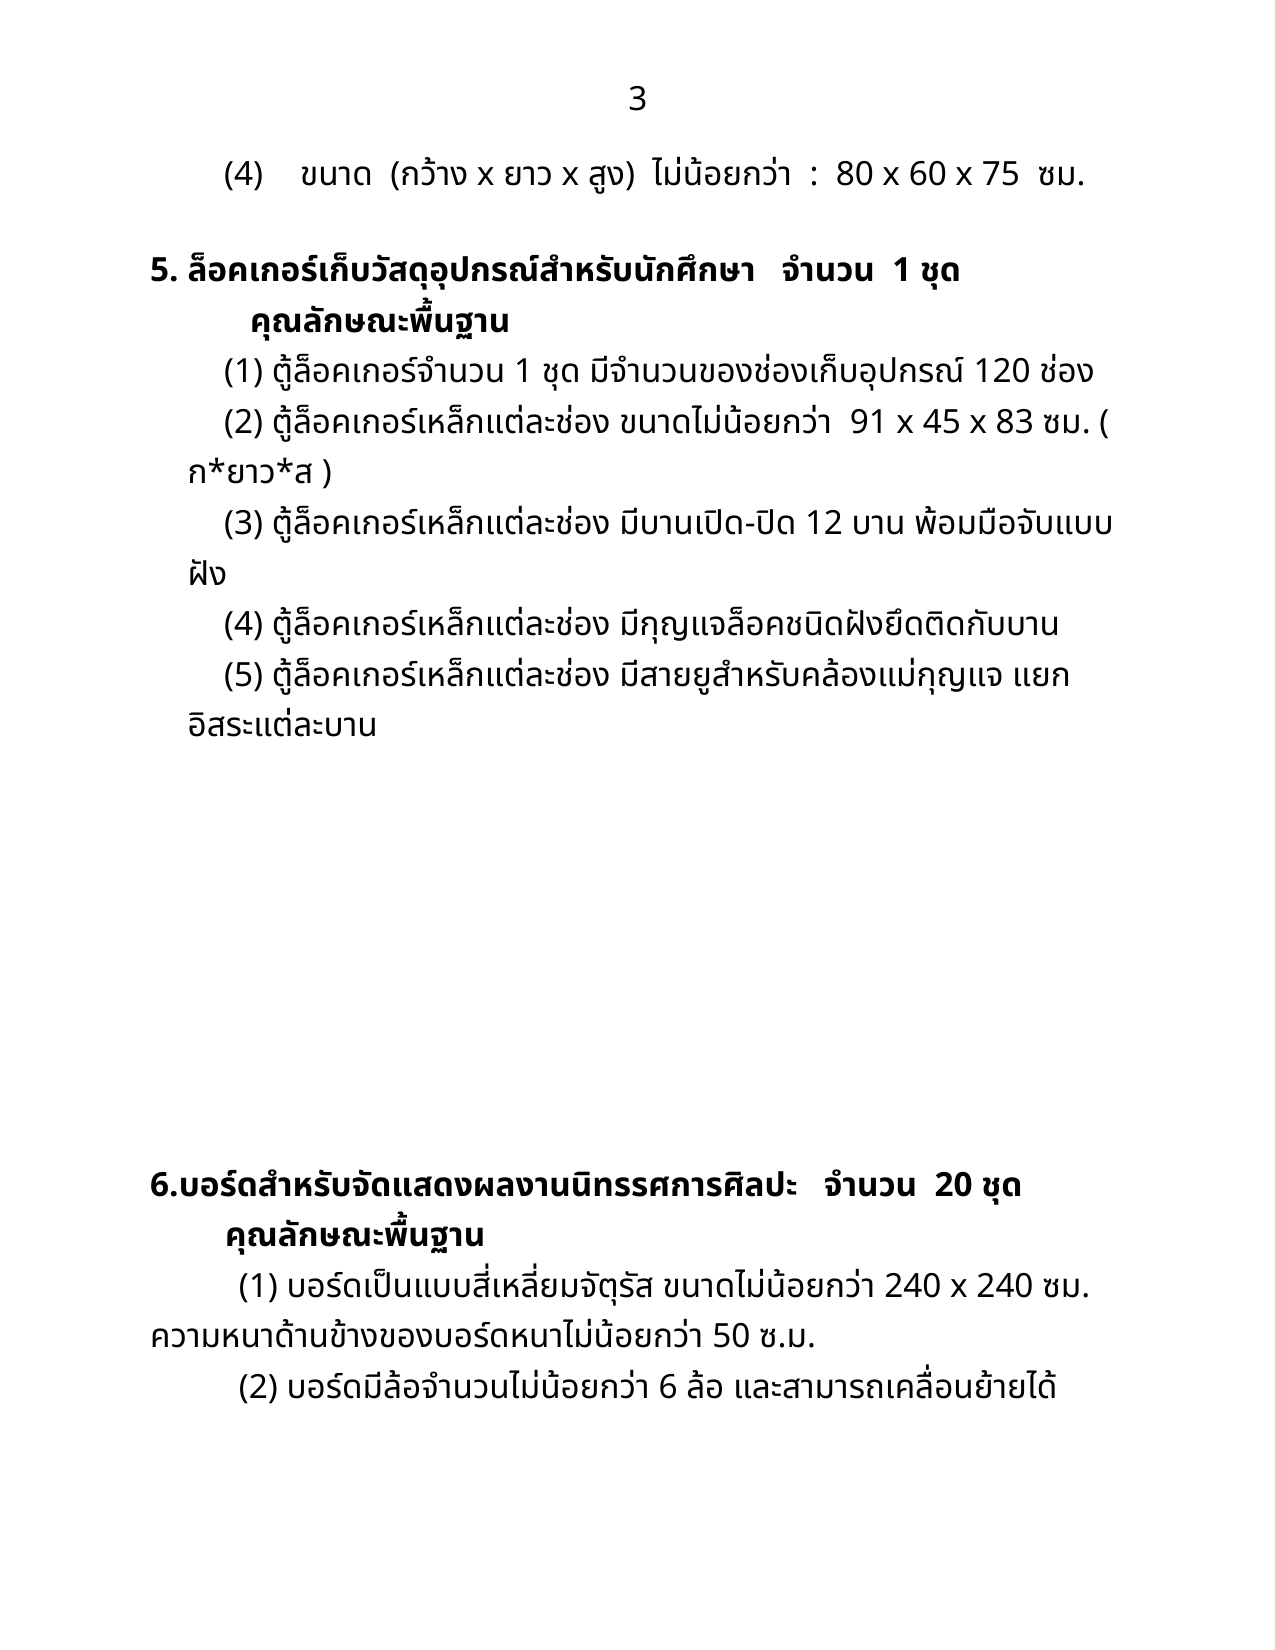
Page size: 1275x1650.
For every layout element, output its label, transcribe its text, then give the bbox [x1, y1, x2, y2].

text (4) ตู้ล็อคเกอร์เหล็กแต่ละช่อง มีกุญแจล็อคชนิดฝังยึดติดกับบาน [187, 600, 1125, 651]
text (5) ตู้ล็อคเกอร์เหล็กแต่ละช่อง มีสายยูสำหรับคล้องแม่กุญแจ แยกอิสระแต่ละบาน [187, 651, 1125, 752]
text คุณลักษณะพื้นฐาน [150, 297, 1125, 347]
text 6.บอร์ดสำหรับจัดแสดงผลงานนิทรรศการศิลปะ จำนวน 20 ชุด [150, 1160, 1125, 1211]
text (1) ตู้ล็อคเกอร์จำนวน 1 ชุด มีจำนวนของช่องเก็บอุปกรณ์ 120 ช่อง [187, 347, 1125, 398]
text 5. ล็อคเกอร์เก็บวัสดุอุปกรณ์สำหรับนักศึกษา จำนวน 1 ชุด [150, 246, 1125, 297]
text (1) บอร์ดเป็นแบบสี่เหลี่ยมจัตุรัส ขนาดไม่น้อยกว่า 240 x 240 ซม. ความหนาด้านข้างของบอร์ดหนาไม่น้อยกว่า 50 ซ.ม. [150, 1261, 1125, 1363]
list คุณลักษณะพื้นฐาน [225, 1211, 1125, 1261]
list ขนาด (กว้าง x ยาว x สูง) ไม่น้อยกว่า : 80 x 60 x 75 ซม. [201, 150, 1125, 201]
text (2) บอร์ดมีล้อจำนวนไม่น้อยกว่า 6 ล้อ และสามารถเคลื่อนย้ายได้ [187, 1363, 1125, 1413]
text (3) ตู้ล็อคเกอร์เหล็กแต่ละช่อง มีบานเปิด-ปิด 12 บาน พ้อมมือจับแบบฝัง [187, 499, 1125, 600]
text (2) ตู้ล็อคเกอร์เหล็กแต่ละช่อง ขนาดไม่น้อยกว่า 91 x 45 x 83 ซม. ( ก*ยาว*ส ) [187, 398, 1125, 499]
